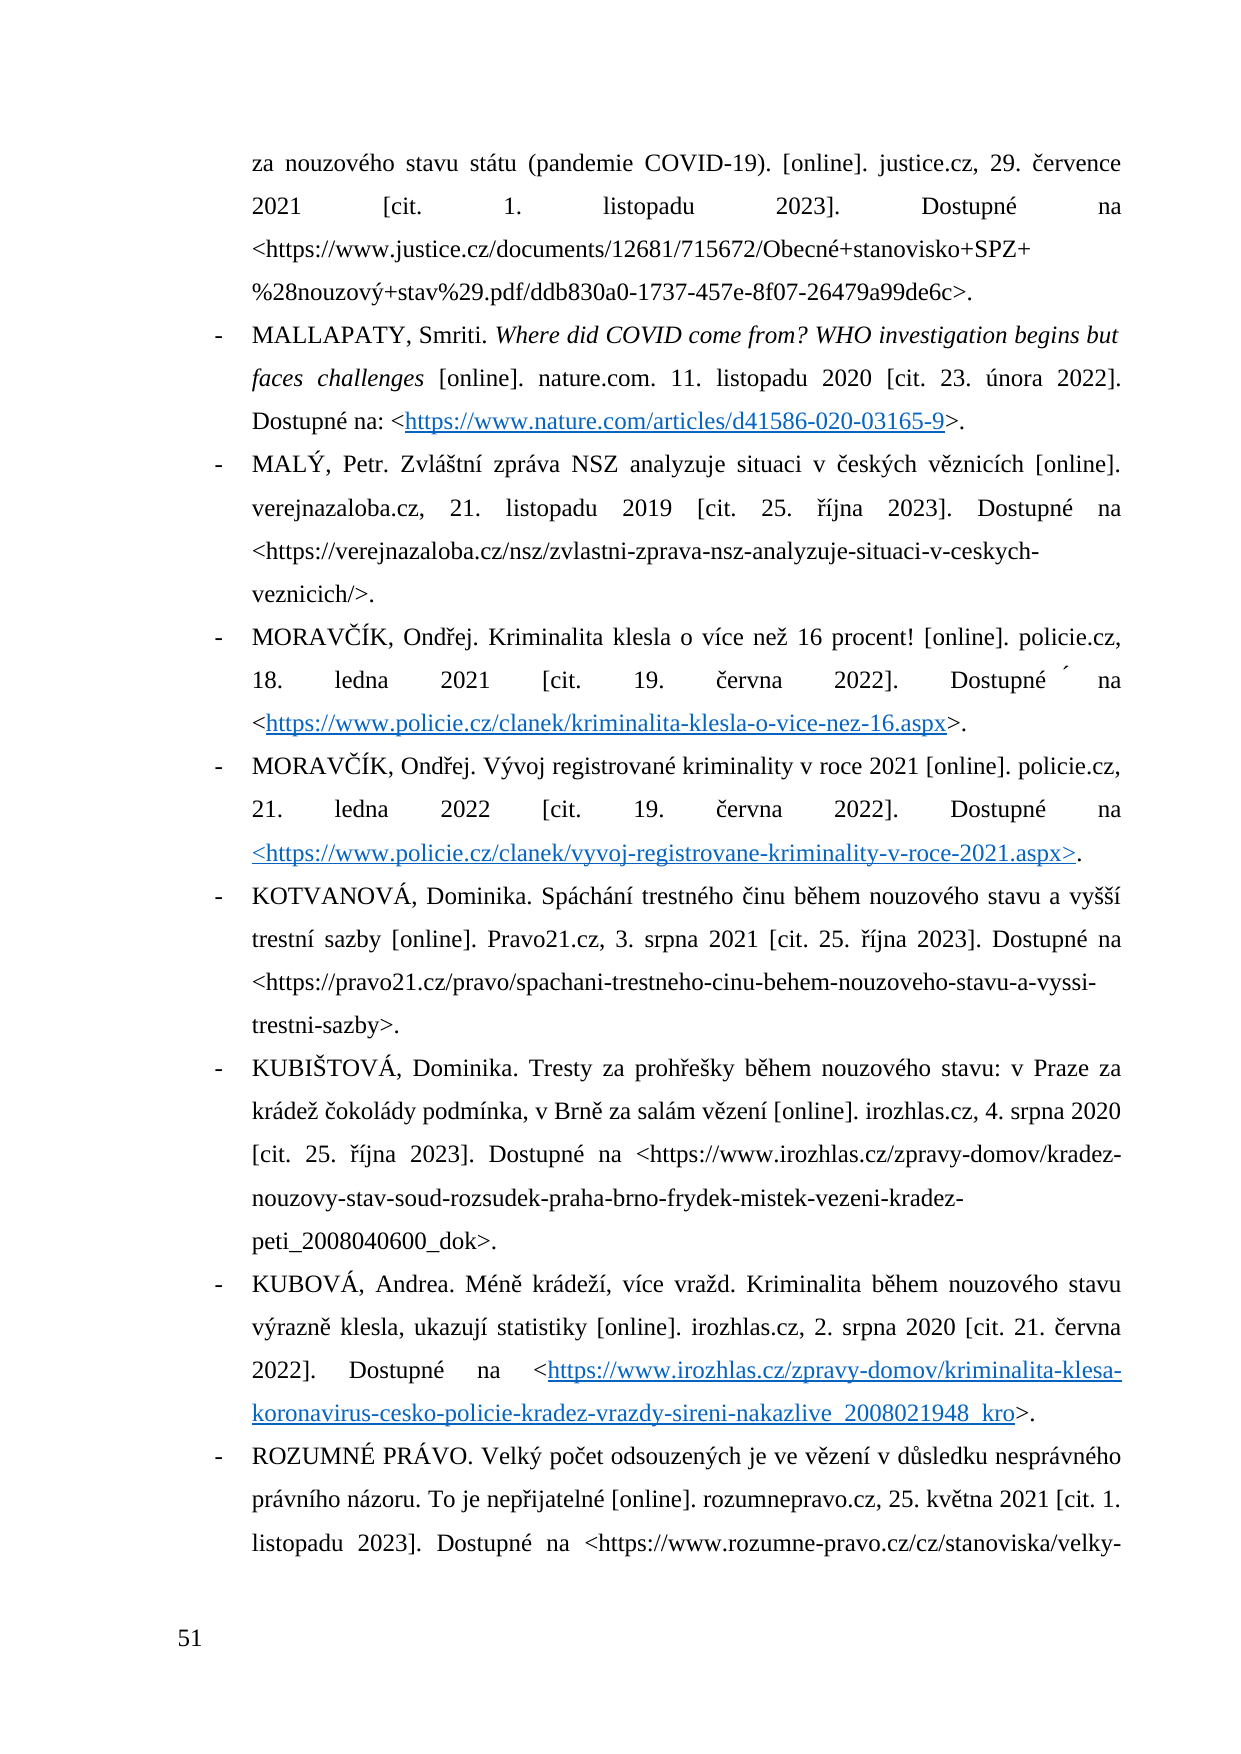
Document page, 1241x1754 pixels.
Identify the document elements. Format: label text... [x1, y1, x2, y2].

list MALLAPATY, Smriti. Where did COVID come from? WHO investigation begins but faces challenges [online]. nature.com. 11. listopadu 2020 [cit. 23. února 2022]. Dostupné na: <https://www.nature.com/articles/d41586-020-03165-9>. [214, 654, 1122, 769]
list KUBIŠTOVÁ, Dominika. Tresty za prohřešky během nouzového stavu: v Praze za krádež čokolády podmínka, v Brně za salám vězení [online]. irozhlas.cz, 4. srpna 2020 [cit. 25. října 2023]. Dostupné na <https://www.irozhlas.cz/zpravy-domov/kradez-nouzovy-stav-soud-rozsudek-praha-brno-frydek-mistek-vezeni-kradez-peti_2008040600_dok>. [214, 1387, 1122, 1588]
list KOTVANOVÁ, Dominika. Spáchání trestného činu během nouzového stavu a vyšší trestní sazby [online]. Pravo21.cz, 3. srpna 2021 [cit. 25. října 2023]. Dostupné na <https://pravo21.cz/pravo/spachani-trestneho-cinu-behem-nouzoveho-stavu-a-vyssi-trestni-sazby>. [214, 1214, 1122, 1372]
list zákon č. 140/1961 Sb., trestní zákon, ve znění zákona č. 274/2008 Sb. účinném ke dni 1. 1. 2009 [214, 148, 1122, 219]
list MORAVČÍK, Ondřej. Kriminalita klesla o více než 16 procent! [online]. policie.cz, 18. ledna 2021 [cit. 19. června 2022]. Dostupné́ na <https://www.policie.cz/clanek/kriminalita-klesla-o-vice-nez-16.aspx>. [214, 956, 1122, 1071]
list BENEŠOVÁ, Marie. Ministerstvo spravedlnosti ČR. K podnětům k podání stížnosti pro porušení zákona v souvislosti s uloženými tresty za vybrané trestné činy spáchané za nouzového stavu státu (pandemie COVID-19). [online]. justice.cz, 29. července 2021 [cit. 1. listopadu 2023]. Dostupné na <https://www.justice.cz/documents/12681/715672/Obecné+stanovisko+SPZ+%28nouzový+stav%29.pdf/ddb830a0-1737-457e-8f07-26479a99de6c>. [214, 395, 1122, 639]
list MALÝ, Petr. Zvláštní zpráva NSZ analyzuje situaci v českých věznicích [online]. verejnazaloba.cz, 21. listopadu 2019 [cit. 25. října 2023]. Dostupné na <https://verejnazaloba.cz/nsz/zvlastni-zprava-nsz-analyzuje-situaci-v-ceskych-veznicich/>. [214, 783, 1122, 941]
text Internetové zdroje [177, 306, 1122, 346]
list MORAVČÍK, Ondřej. Vývoj registrované kriminality v roce 2021 [online]. policie.cz, 21. ledna 2022 [cit. 19. června 2022]. Dostupné na <https://www.policie.cz/clanek/vyvoj-registrovane-kriminality-v-roce-2021.aspx>. [214, 1085, 1122, 1200]
list zákon č. 40/2009 Sb., trestní zákoník, ve znění pozdějších předpisů [214, 234, 1122, 263]
